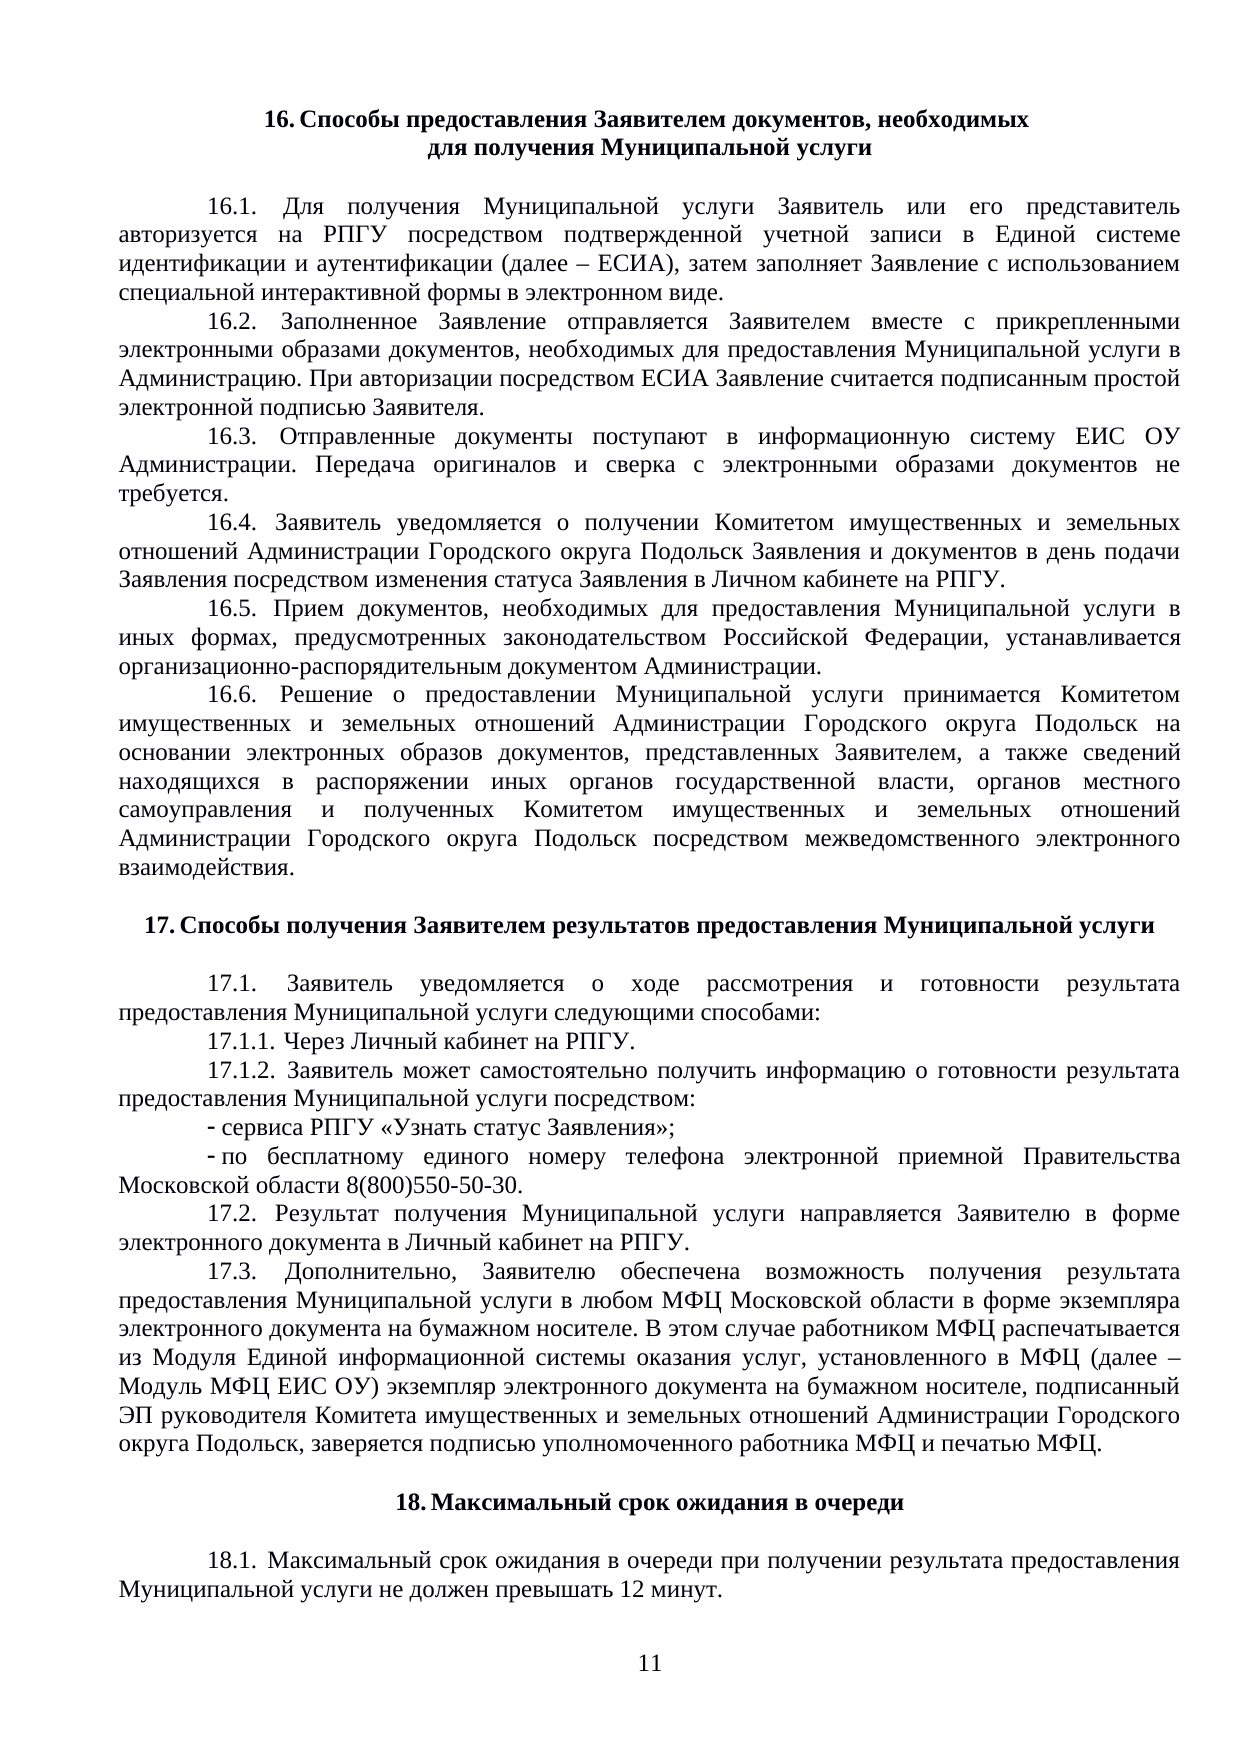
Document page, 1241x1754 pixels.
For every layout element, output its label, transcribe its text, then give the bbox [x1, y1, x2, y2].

subtitle Способы предоставления Заявителем документов, необходимых для получения Муниципальной услуги [118, 104, 1181, 161]
list Отправленные документы поступают в информационную систему ЕИС ОУ Администрации. Передача оригиналов и сверка с электронными образами документов не требуется. [118, 421, 1181, 507]
list сервиса РПГУ «Узнать статус Заявления»; [118, 1112, 1181, 1141]
list Для получения Муниципальной услуги Заявитель или его представитель авторизуется на РПГУ посредством подтвержденной учетной записи в Единой системе идентификации и аутентификации (далее – ЕСИА), затем заполняет Заявление с использованием специальной интерактивной формы в электронном виде. [118, 191, 1181, 306]
list Результат получения Муниципальной услуги направляется Заявителю в форме электронного документа в Личный кабинет на РПГУ. [118, 1198, 1181, 1256]
list Дополнительно, Заявителю обеспечена возможность получения результата предоставления Муниципальной услуги в любом МФЦ Московской области в форме экземпляра электронного документа на бумажном носителе. В этом случае работником МФЦ распечатывается из Модуля Единой информационной системы оказания услуг, установленного в МФЦ (далее – Модуль МФЦ ЕИС ОУ) экземпляр электронного документа на бумажном носителе, подписанный ЭП руководителя Комитета имущественных и земельных отношений Администрации Городского округа Подольск, заверяется подписью уполномоченного работника МФЦ и печатью МФЦ. [118, 1256, 1181, 1457]
list Заявитель может самостоятельно получить информацию о готовности результата предоставления Муниципальной услуги посредством: [118, 1055, 1181, 1112]
list по бесплатному единого номеру телефона электронной приемной Правительства Московской области 8(800)550-50-30. [118, 1141, 1181, 1198]
list Заполненное Заявление отправляется Заявителем вместе с прикрепленными электронными образами документов, необходимых для предоставления Муниципальной услуги в Администрацию. При авторизации посредством ЕСИА Заявление считается подписанным простой электронной подписью Заявителя. [118, 306, 1181, 421]
list Максимальный срок ожидания в очереди при получении результата предоставления Муниципальной услуги не должен превышать 12 минут. [118, 1545, 1181, 1602]
list Через Личный кабинет на РПГУ. [207, 1026, 1181, 1055]
subtitle Способы получения Заявителем результатов предоставления Муниципальной услуги [118, 910, 1181, 939]
list Заявитель уведомляется о ходе рассмотрения и готовности результата предоставления Муниципальной услуги следующими способами: [118, 968, 1181, 1026]
list Заявитель уведомляется о получении Комитетом имущественных и земельных отношений Администрации Городского округа Подольск Заявления и документов в день подачи Заявления посредством изменения статуса Заявления в Личном кабинете на РПГУ. [118, 507, 1181, 593]
subtitle Максимальный срок ожидания в очереди [118, 1487, 1181, 1515]
list Решение о предоставлении Муниципальной услуги принимается Комитетом имущественных и земельных отношений Администрации Городского округа Подольск на основании электронных образов документов, представленных Заявителем, а также сведений находящихся в распоряжении иных органов государственной власти, органов местного самоуправления и полученных Комитетом имущественных и земельных отношений Администрации Городского округа Подольск посредством межведомственного электронного взаимодействия. [118, 679, 1181, 881]
list Прием документов, необходимых для предоставления Муниципальной услуги в иных формах, предусмотренных законодательством Российской Федерации, устанавливается организационно-распорядительным документом Администрации. [118, 593, 1181, 679]
